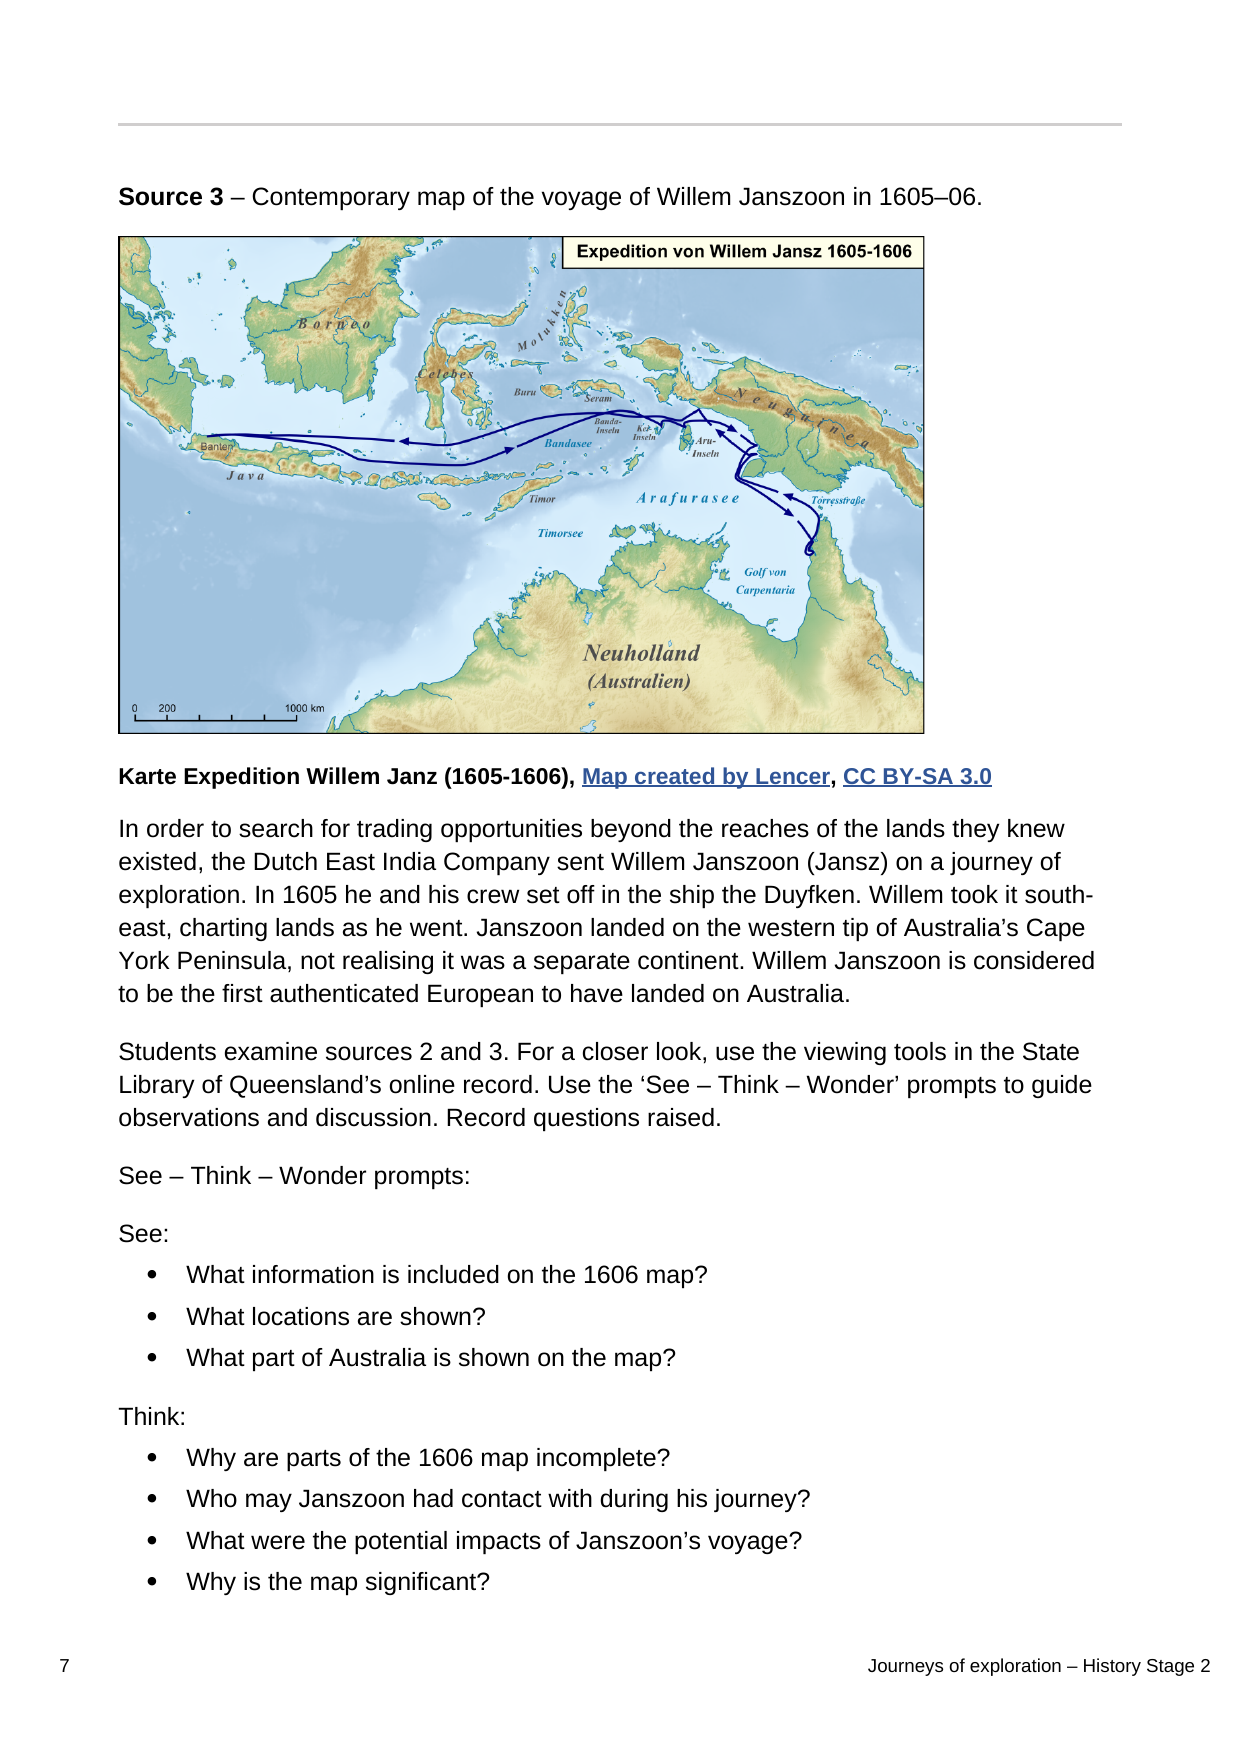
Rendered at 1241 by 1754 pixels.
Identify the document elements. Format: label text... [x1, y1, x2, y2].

list What locations are shown? [148, 1302, 1122, 1331]
picture [118, 236, 925, 734]
list Why are parts of the 1606 map incomplete? [148, 1443, 1122, 1472]
text Students examine sources 2 and 3. For a closer look, use the viewing tools in the State Library of Queensland’s online record. Use the ‘See – Think – Wonder’ prompts to guide observations and discussion. Record questions raised. [118, 1037, 1122, 1132]
list What were the potential impacts of Janszoon’s voyage? [148, 1526, 1122, 1555]
text Think: [118, 1402, 1122, 1430]
list Why is the map significant? [148, 1567, 1122, 1596]
text Karte Expedition Willem Janz (1605-1606), Map created by Lencer, CC BY-SA 3.0 [118, 763, 1122, 789]
text See: [118, 1219, 1122, 1248]
text See – Think – Wonder prompts: [118, 1161, 1122, 1190]
text In order to search for trading opportunities beyond the reaches of the lands they knew existed, the Dutch East India Company sent Willem Janszoon (Jansz) on a journey of exploration. In 1605 he and his crew set off in the ship the Duyfken. Willem took it south-east, charting lands as he went. Janszoon landed on the western tip of Australia’s Cape York Peninsula, not realising it was a separate continent. Willem Janszoon is considered to be the first authenticated European to have landed on Australia. [118, 814, 1122, 1008]
text Source 3 – Contemporary map of the voyage of Willem Janszoon in 1605–06. [118, 180, 1122, 211]
list Who may Janszoon had contact with during his journey? [148, 1484, 1122, 1513]
list What part of Australia is shown on the map? [148, 1343, 1122, 1372]
list What information is included on the 1606 map? [148, 1261, 1122, 1289]
